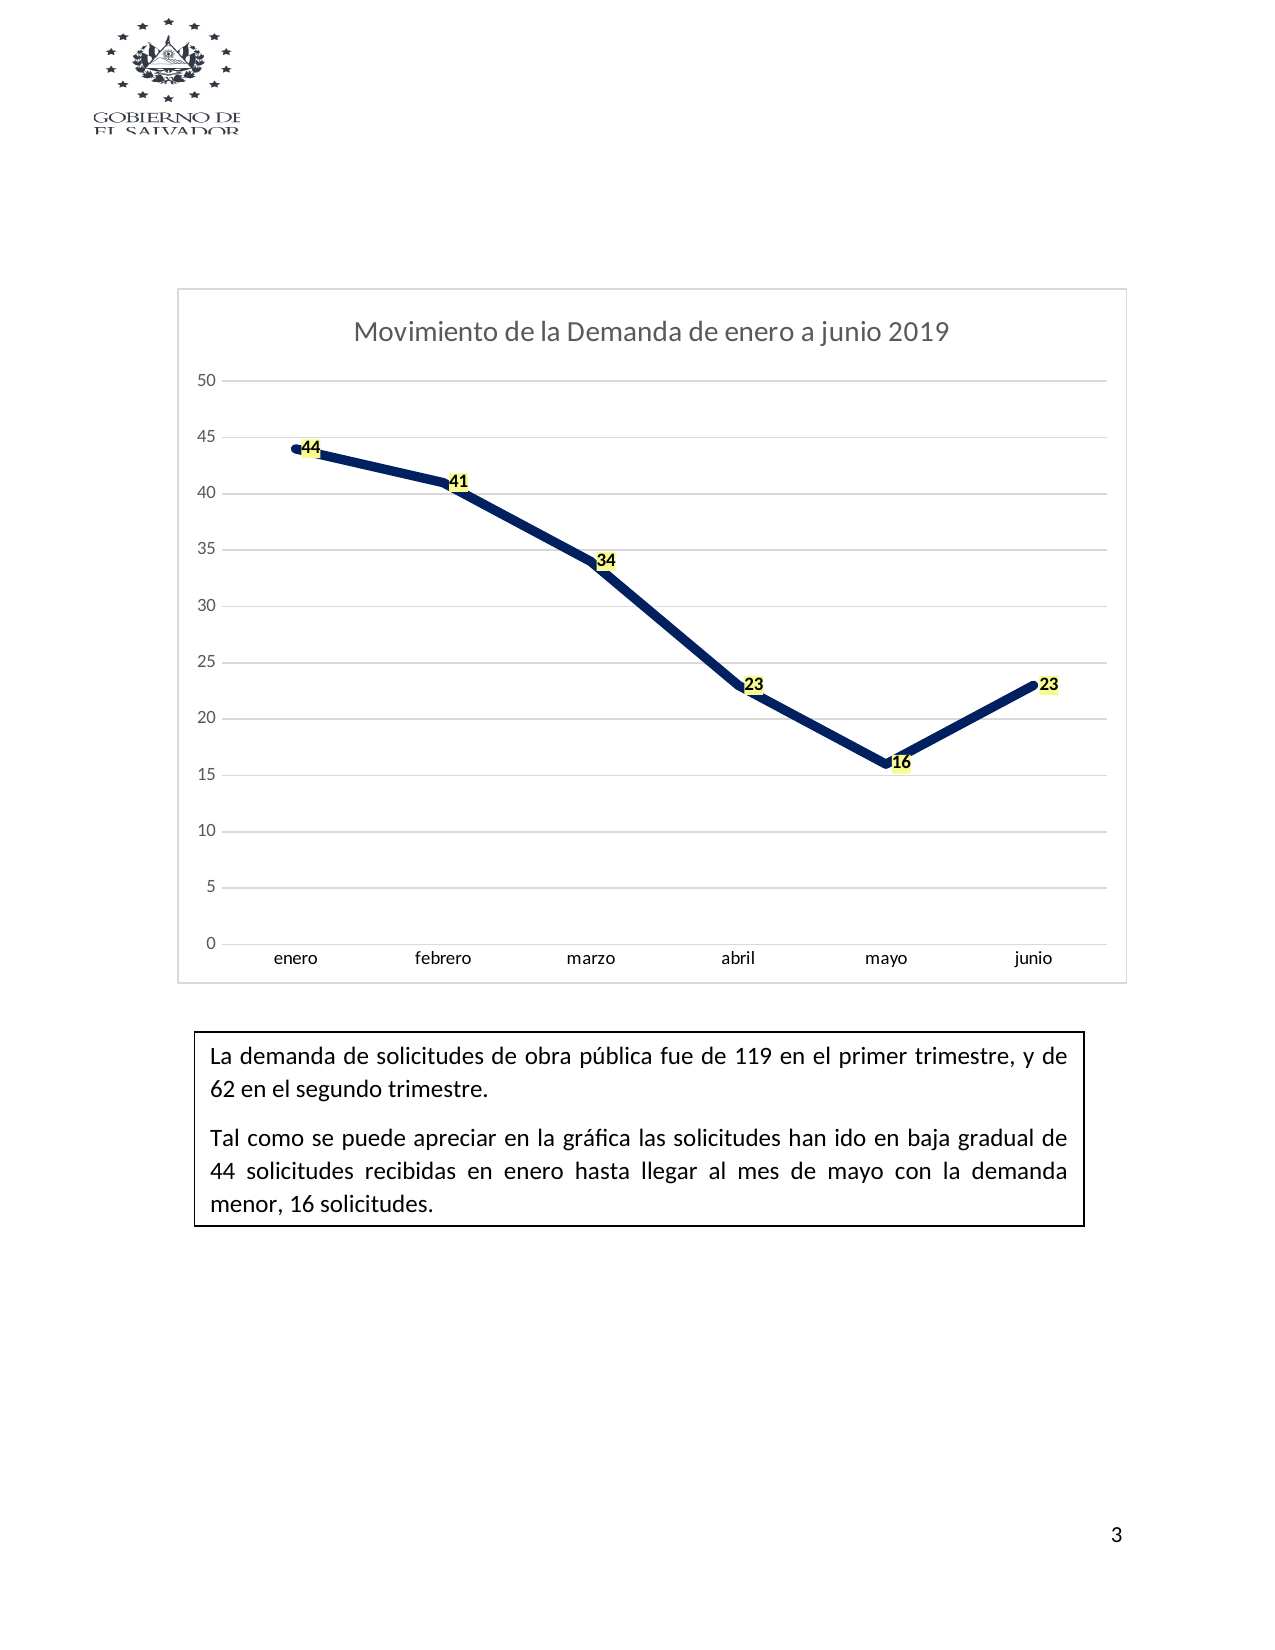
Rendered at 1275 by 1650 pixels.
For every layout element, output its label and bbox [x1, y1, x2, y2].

picture [93, 18, 240, 134]
